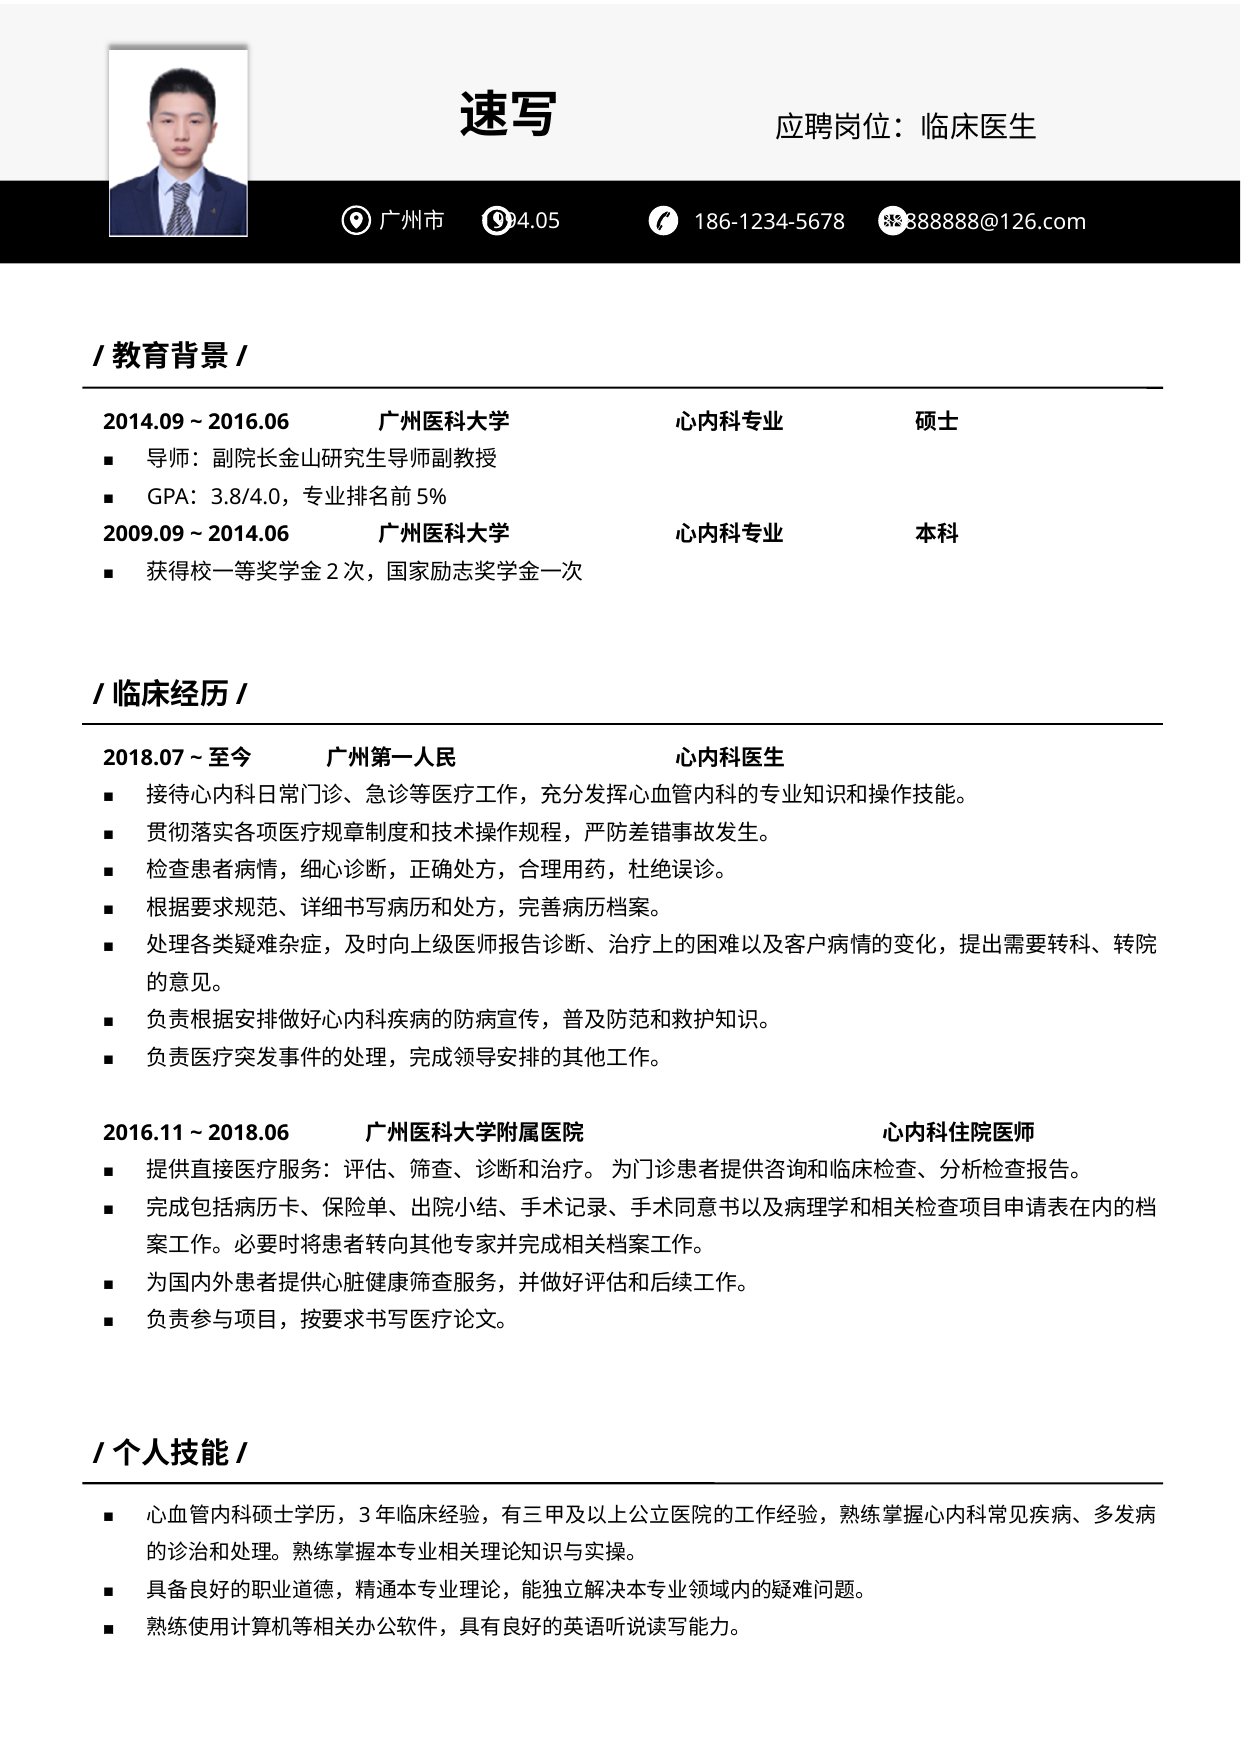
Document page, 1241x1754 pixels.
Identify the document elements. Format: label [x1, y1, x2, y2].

picture [102, 37, 256, 238]
